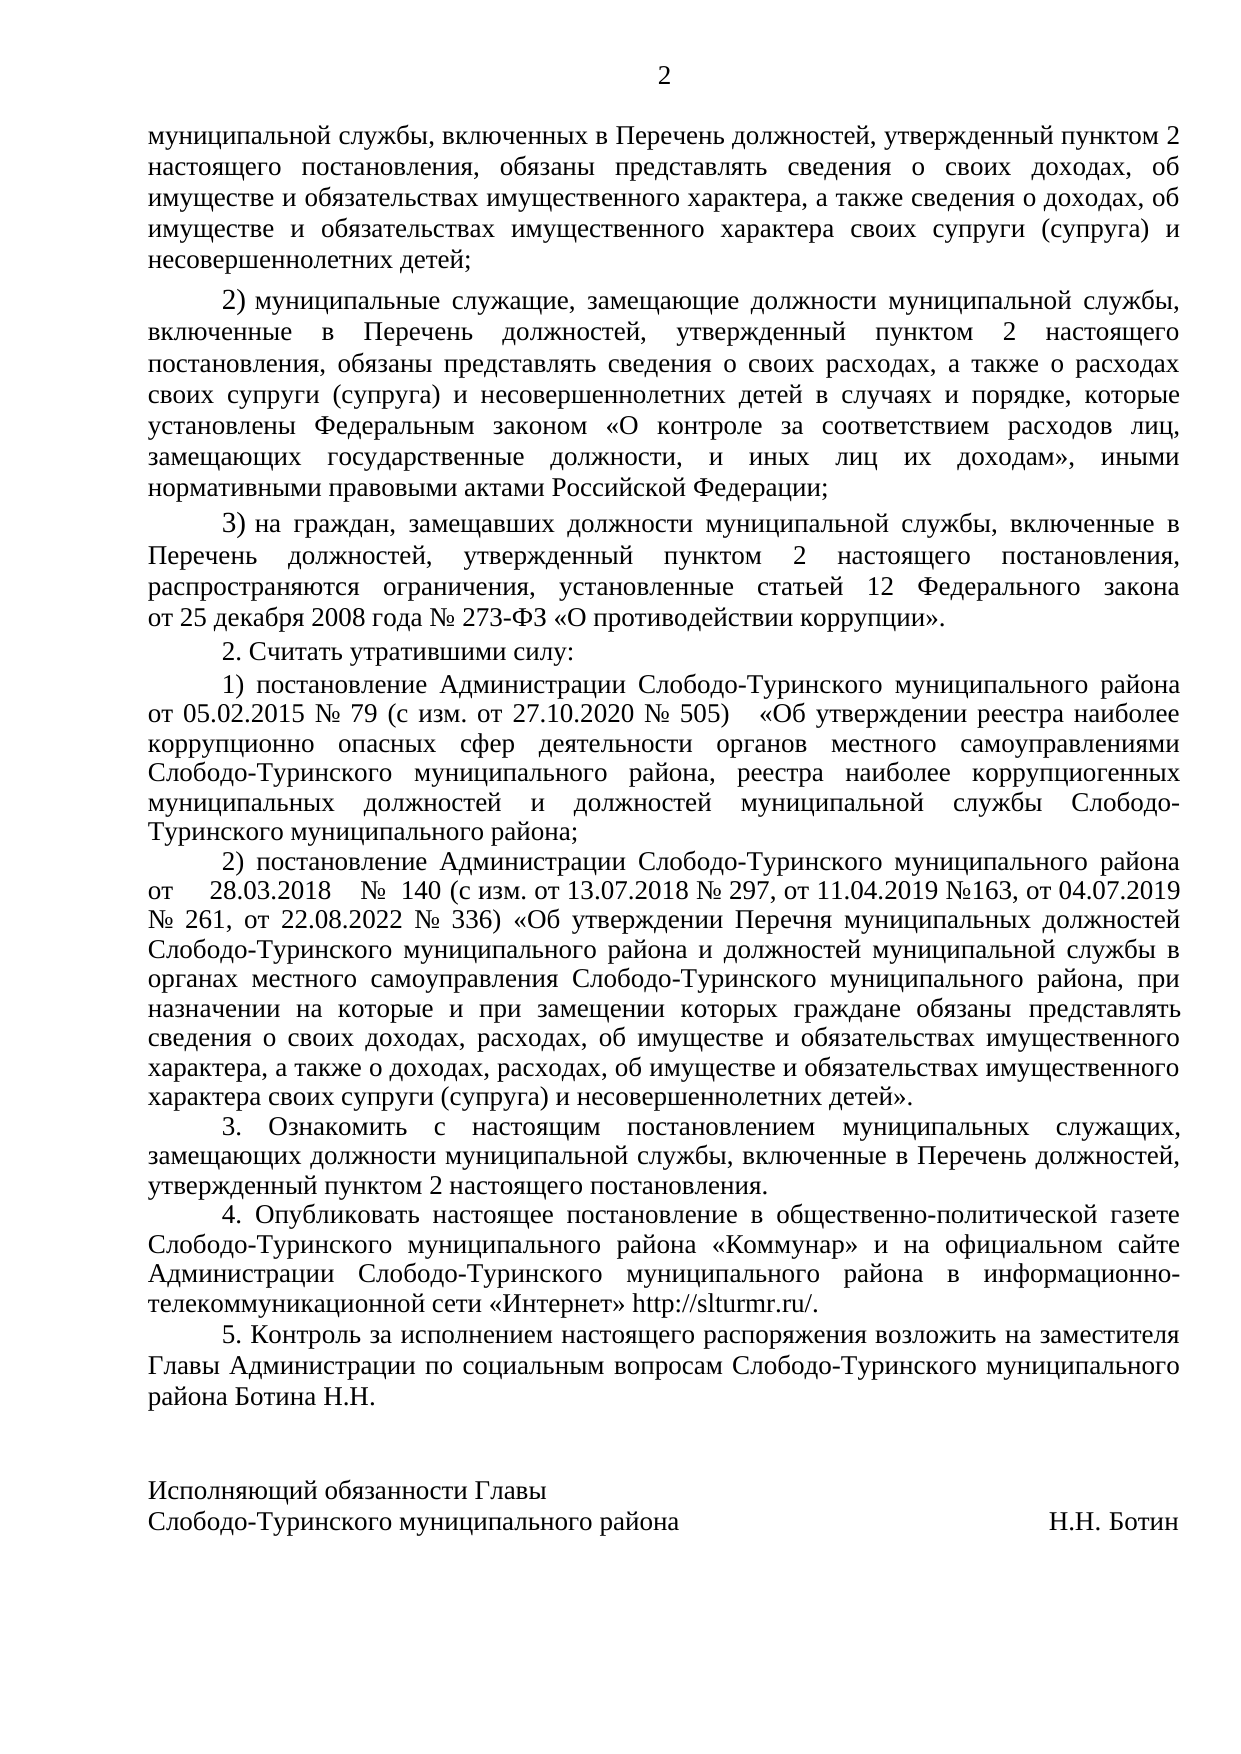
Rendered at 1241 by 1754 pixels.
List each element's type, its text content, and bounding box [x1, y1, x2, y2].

list на граждан, замещавших должности муниципальной службы, включенные в Перечень должностей, утвержденный пунктом 2 настоящего постановления, распространяются ограничения, установленные статьей 12 Федерального закона от 25 декабря 2008 года № 273-ФЗ «О противодействии коррупции». [148, 505, 1181, 632]
text 2) постановление Администрации Слободо-Туринского муниципального района от 28.03.2018 № 140 (с изм. от 13.07.2018 № 297, от 11.04.2019 №163, от 04.07.2019 № 261, от 22.08.2022 № 336) «Об утверждении Перечня муниципальных должностей Слободо-Туринского муниципального района и должностей муниципальной службы в органах местного самоуправления Слободо-Туринского муниципального района, при назначении на которые и при замещении которых граждане обязаны представлять сведения о своих доходах, расходах, об имуществе и обязательствах имущественного характера, а также о доходах, расходах, об имуществе и обязательствах имущественного характера своих супруги (супруга) и несовершеннолетних детей». [148, 846, 1181, 1112]
text Слободо-Туринского муниципального района Н.Н. Ботин [148, 1505, 1181, 1567]
text 5. Контроль за исполнением настоящего распоряжения возложить на заместителя Главы Администрации по социальным вопросам Слободо-Туринского муниципального района Ботина Н.Н. [148, 1318, 1181, 1412]
text 1) постановление Администрации Слободо-Туринского муниципального района от 05.02.2015 № 79 (с изм. от 27.10.2020 № 505) «Об утверждении реестра наиболее коррупционно опасных сфер деятельности органов местного самоуправлениями Слободо-Туринского муниципального района, реестра наиболее коррупциогенных муниципальных должностей и должностей муниципальной службы Слободо-Туринского муниципального района; [148, 669, 1181, 846]
text 2. Считать утратившими силу: [148, 635, 1181, 667]
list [148, 119, 1181, 275]
text 4. Опубликовать настоящее постановление в общественно-политической газете Слободо-Туринского муниципального района «Коммунар» и на официальном сайте Администрации Слободо-Туринского муниципального района в информационно-телекоммуникационной сети «Интернет» http://slturmr.ru/. [148, 1200, 1181, 1318]
text 3. Ознакомить с настоящим постановлением муниципальных служащих, замещающих должности муниципальной службы, включенные в Перечень должностей, утвержденный пунктом 2 настоящего постановления. [148, 1112, 1181, 1200]
list муниципальные служащие, замещающие должности муниципальной службы, включенные в Перечень должностей, утвержденный пунктом 2 настоящего постановления, обязаны представлять сведения о своих расходах, а также о расходах своих супруги (супруга) и несовершеннолетних детей в случаях и порядке, которые установлены Федеральным законом «О контроле за соответствием расходов лиц, замещающих государственные должности, и иных лиц их доходам», иными нормативными правовыми актами Российской Федерации; [148, 282, 1181, 502]
text Исполняющий обязанности Главы [148, 1474, 1181, 1505]
